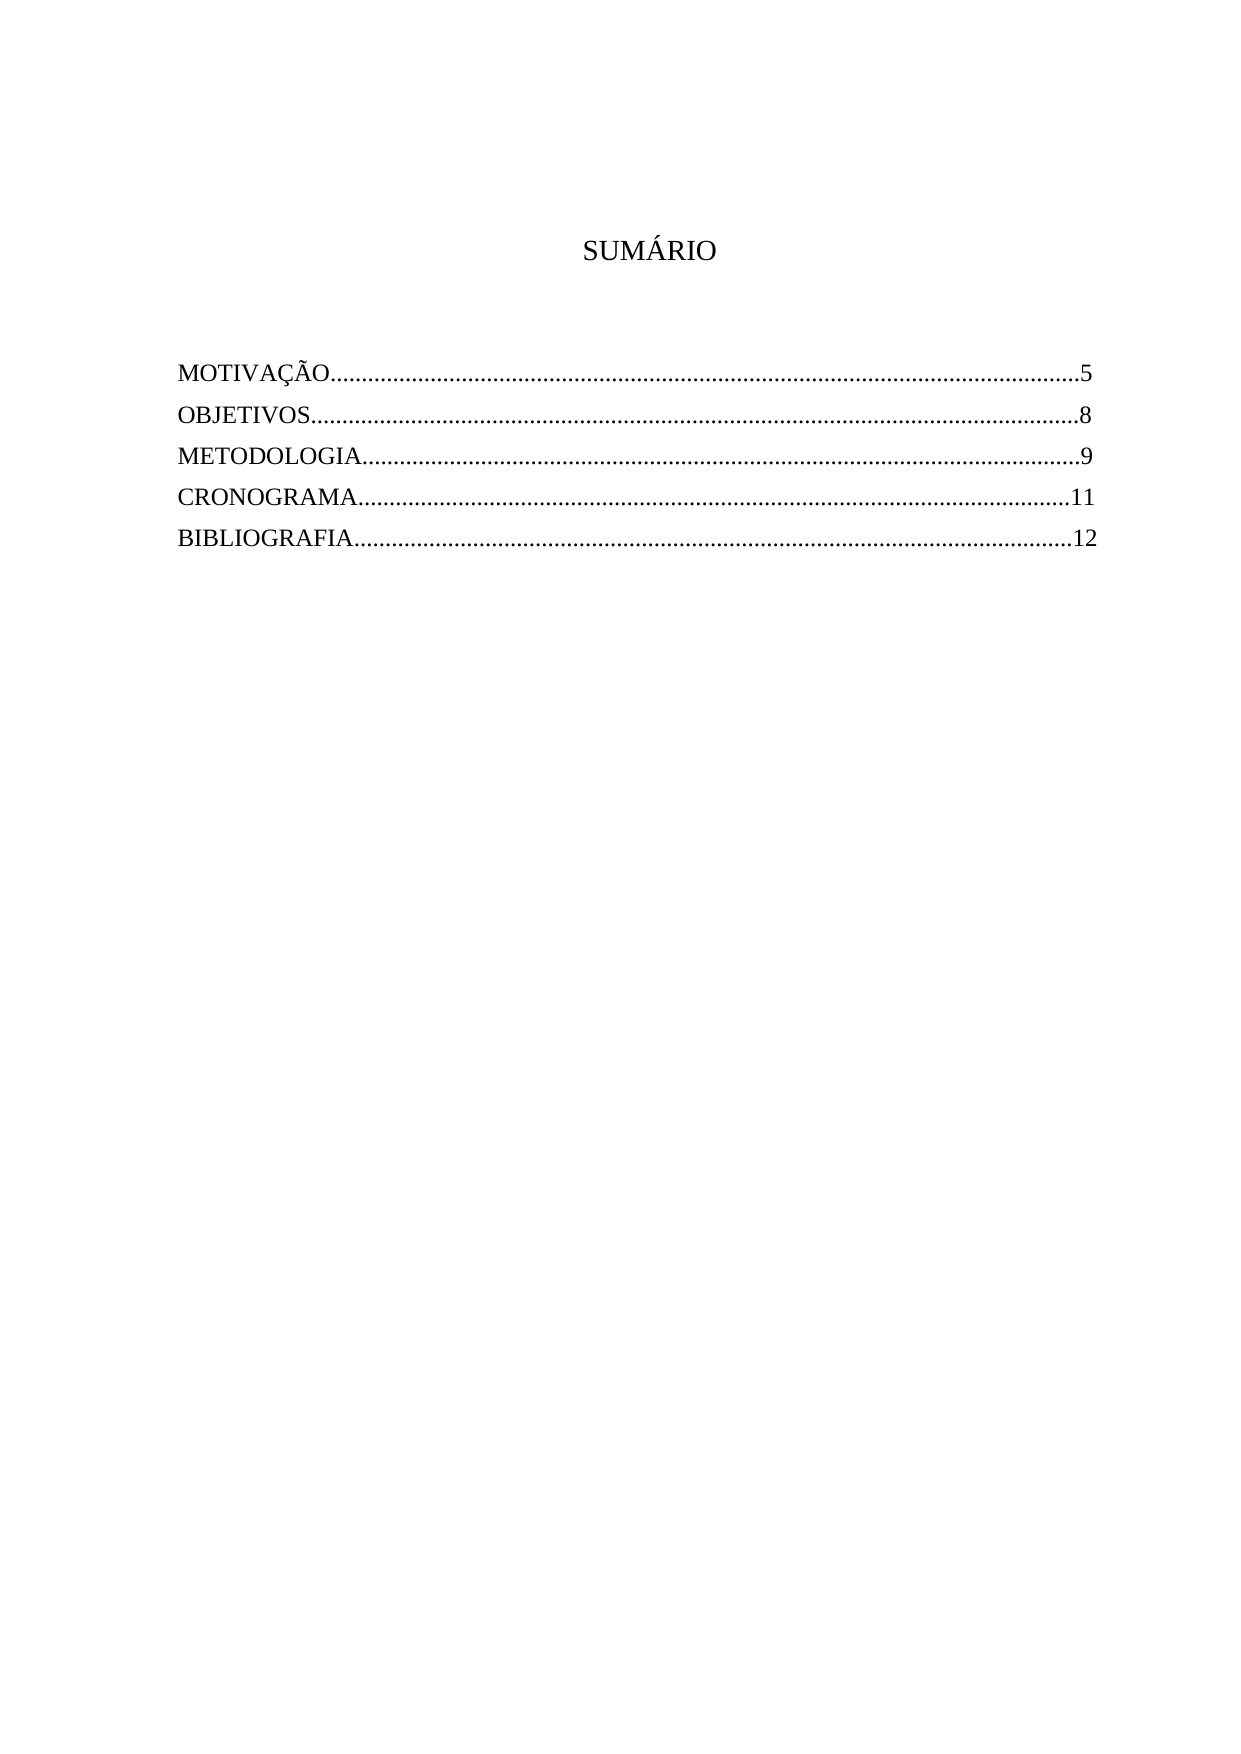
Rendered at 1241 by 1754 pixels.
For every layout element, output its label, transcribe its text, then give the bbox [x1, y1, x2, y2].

text SUMÁRIO [177, 233, 1122, 266]
text OBJETIVOS...........................................................................................................................8 [177, 400, 1122, 428]
text METODOLOGIA...................................................................................................................9 [177, 441, 1122, 470]
text CRONOGRAMA..................................................................................................................11 [177, 482, 1122, 511]
text BIBLIOGRAFIA...................................................................................................................12 [177, 523, 1122, 552]
text MOTIVAÇÃO........................................................................................................................5 [177, 358, 1122, 387]
